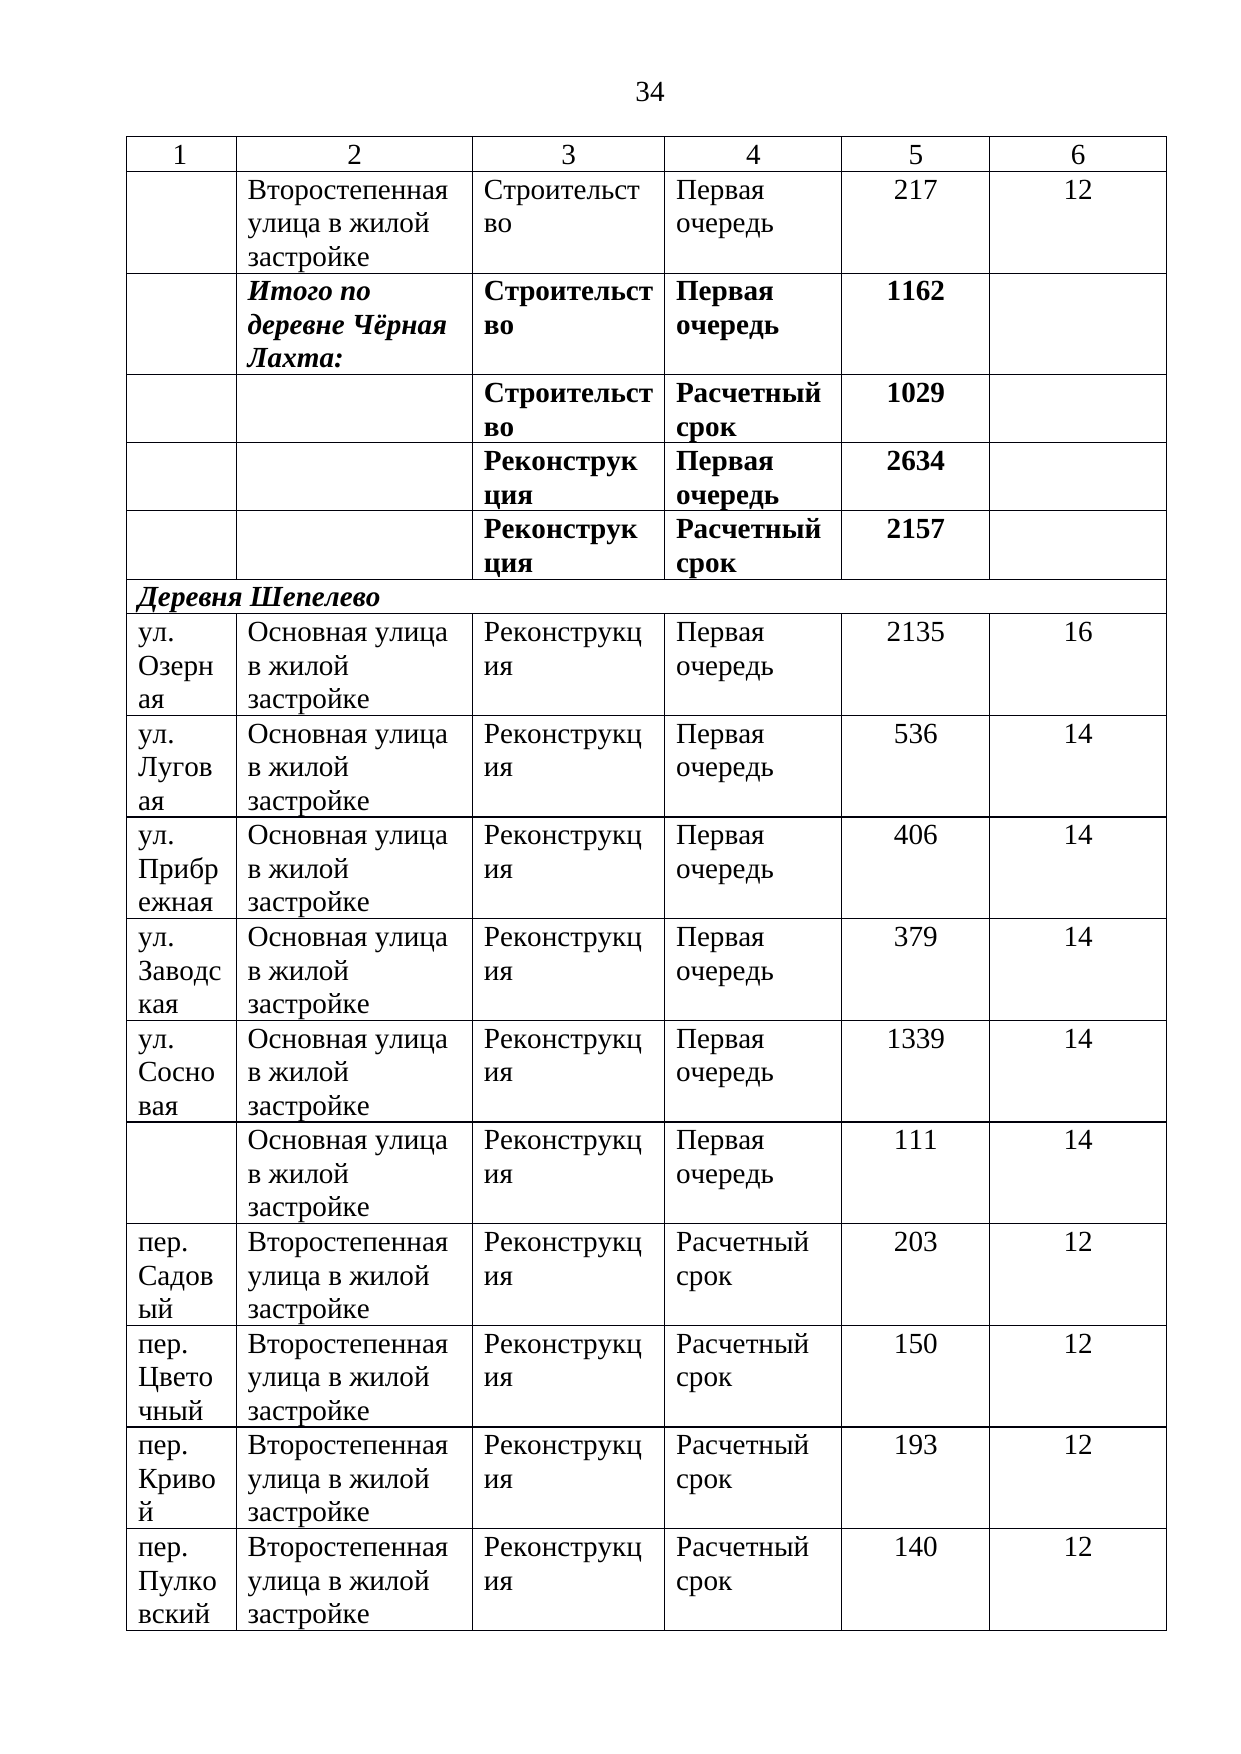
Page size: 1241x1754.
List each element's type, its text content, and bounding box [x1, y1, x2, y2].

table_header 4 [665, 137, 841, 171]
table_cell [127, 375, 236, 442]
table_cell Первая очередь [665, 172, 841, 272]
table_cell Реконструкция [473, 511, 664, 578]
table_cell [127, 172, 236, 272]
table_cell 406 [842, 818, 989, 918]
table_cell [237, 511, 472, 578]
table_cell ул. Сосновая [127, 1021, 236, 1121]
table_cell [127, 274, 236, 374]
table_cell пер. Пулковский [127, 1529, 236, 1630]
table_cell Итого по деревне Чёрная Лахта: [237, 274, 472, 374]
table_cell Первая очередь [665, 1021, 841, 1121]
table_cell Первая очередь [665, 818, 841, 918]
table_cell Реконструкция [473, 919, 664, 1020]
table_cell Расчетный срок [665, 1428, 841, 1528]
table_cell 2157 [842, 511, 989, 578]
table_cell 193 [842, 1428, 989, 1528]
table_cell 2135 [842, 614, 989, 715]
table_cell 140 [842, 1529, 989, 1630]
table_cell Строительство [473, 172, 664, 272]
table_cell 14 [990, 818, 1166, 918]
table_cell Основная улица в жилой застройке [237, 818, 472, 918]
table_cell Первая очередь [665, 716, 841, 816]
table_cell [990, 511, 1166, 578]
table_cell [990, 274, 1166, 374]
table_cell 1339 [842, 1021, 989, 1121]
table_cell ул. Прибрежная [127, 818, 236, 918]
table_cell Второстепенная улица в жилой застройке [237, 1326, 472, 1426]
table_cell 217 [842, 172, 989, 272]
table_header 3 [473, 137, 664, 171]
table_cell Деревня Шепелево [127, 580, 1166, 613]
table_cell Основная улица в жилой застройке [237, 1021, 472, 1121]
table_cell Первая очередь [665, 614, 841, 715]
table_cell 379 [842, 919, 989, 1020]
table_cell Первая очередь [665, 919, 841, 1020]
table_cell Первая очередь [665, 1123, 841, 1223]
table_cell Расчетный срок [665, 1326, 841, 1426]
table_cell ул. Луговая [127, 716, 236, 816]
table_cell 2634 [842, 443, 989, 510]
table_cell Второстепенная улица в жилой застройке [237, 1224, 472, 1325]
table_cell Расчетный срок [665, 375, 841, 442]
table_cell Основная улица в жилой застройке [237, 919, 472, 1020]
table_cell Реконструкция [473, 1529, 664, 1630]
table_cell 536 [842, 716, 989, 816]
table_cell Основная улица в жилой застройке [237, 716, 472, 816]
table_cell 14 [990, 1021, 1166, 1121]
table_cell ул. Озерная [127, 614, 236, 715]
table_cell [990, 443, 1166, 510]
table_cell Реконструкция [473, 1224, 664, 1325]
table_cell Реконструкция [473, 1123, 664, 1223]
table_cell Расчетный срок [665, 1529, 841, 1630]
table_cell 12 [990, 172, 1166, 272]
table_cell 14 [990, 919, 1166, 1020]
table_cell [127, 511, 236, 578]
table_cell Второстепенная улица в жилой застройке [237, 1529, 472, 1630]
table_cell Реконструкция [473, 1021, 664, 1121]
table_cell Первая очередь [665, 443, 841, 510]
table_cell 150 [842, 1326, 989, 1426]
table_cell Строительство [473, 375, 664, 442]
table_cell 111 [842, 1123, 989, 1223]
table_cell Основная улица в жилой застройке [237, 1123, 472, 1223]
table_cell Реконструкция [473, 1326, 664, 1426]
table_cell Основная улица в жилой застройке [237, 614, 472, 715]
table_cell Реконструкция [473, 614, 664, 715]
table_cell [237, 443, 472, 510]
table_cell Реконструкция [473, 1428, 664, 1528]
table_cell Реконструкция [473, 716, 664, 816]
table_cell 1162 [842, 274, 989, 374]
table_cell пер. Садовый [127, 1224, 236, 1325]
table_header 5 [842, 137, 989, 171]
table_cell 16 [990, 614, 1166, 715]
table_cell 12 [990, 1529, 1166, 1630]
table_cell 12 [990, 1224, 1166, 1325]
table_cell ул. Заводская [127, 919, 236, 1020]
table_cell Строительство [473, 274, 664, 374]
table_cell 14 [990, 1123, 1166, 1223]
table_cell [127, 1123, 236, 1223]
table_cell пер. Цветочный [127, 1326, 236, 1426]
table_cell 203 [842, 1224, 989, 1325]
table_cell Второстепенная улица в жилой застройке [237, 172, 472, 272]
table_cell Второстепенная улица в жилой застройке [237, 1428, 472, 1528]
table_cell [990, 375, 1166, 442]
table_cell пер. Кривой [127, 1428, 236, 1528]
table_cell [127, 443, 236, 510]
table_cell 14 [990, 716, 1166, 816]
table_cell [237, 375, 472, 442]
table_cell Расчетный срок [665, 1224, 841, 1325]
table_cell 12 [990, 1428, 1166, 1528]
table_header 1 [127, 137, 236, 171]
table_cell Реконструкция [473, 443, 664, 510]
table_cell Первая очередь [665, 274, 841, 374]
table_cell Реконструкция [473, 818, 664, 918]
table_header 6 [990, 137, 1166, 171]
table_cell 12 [990, 1326, 1166, 1426]
table_cell 1029 [842, 375, 989, 442]
table_cell Расчетный срок [665, 511, 841, 578]
table_header 2 [237, 137, 472, 171]
